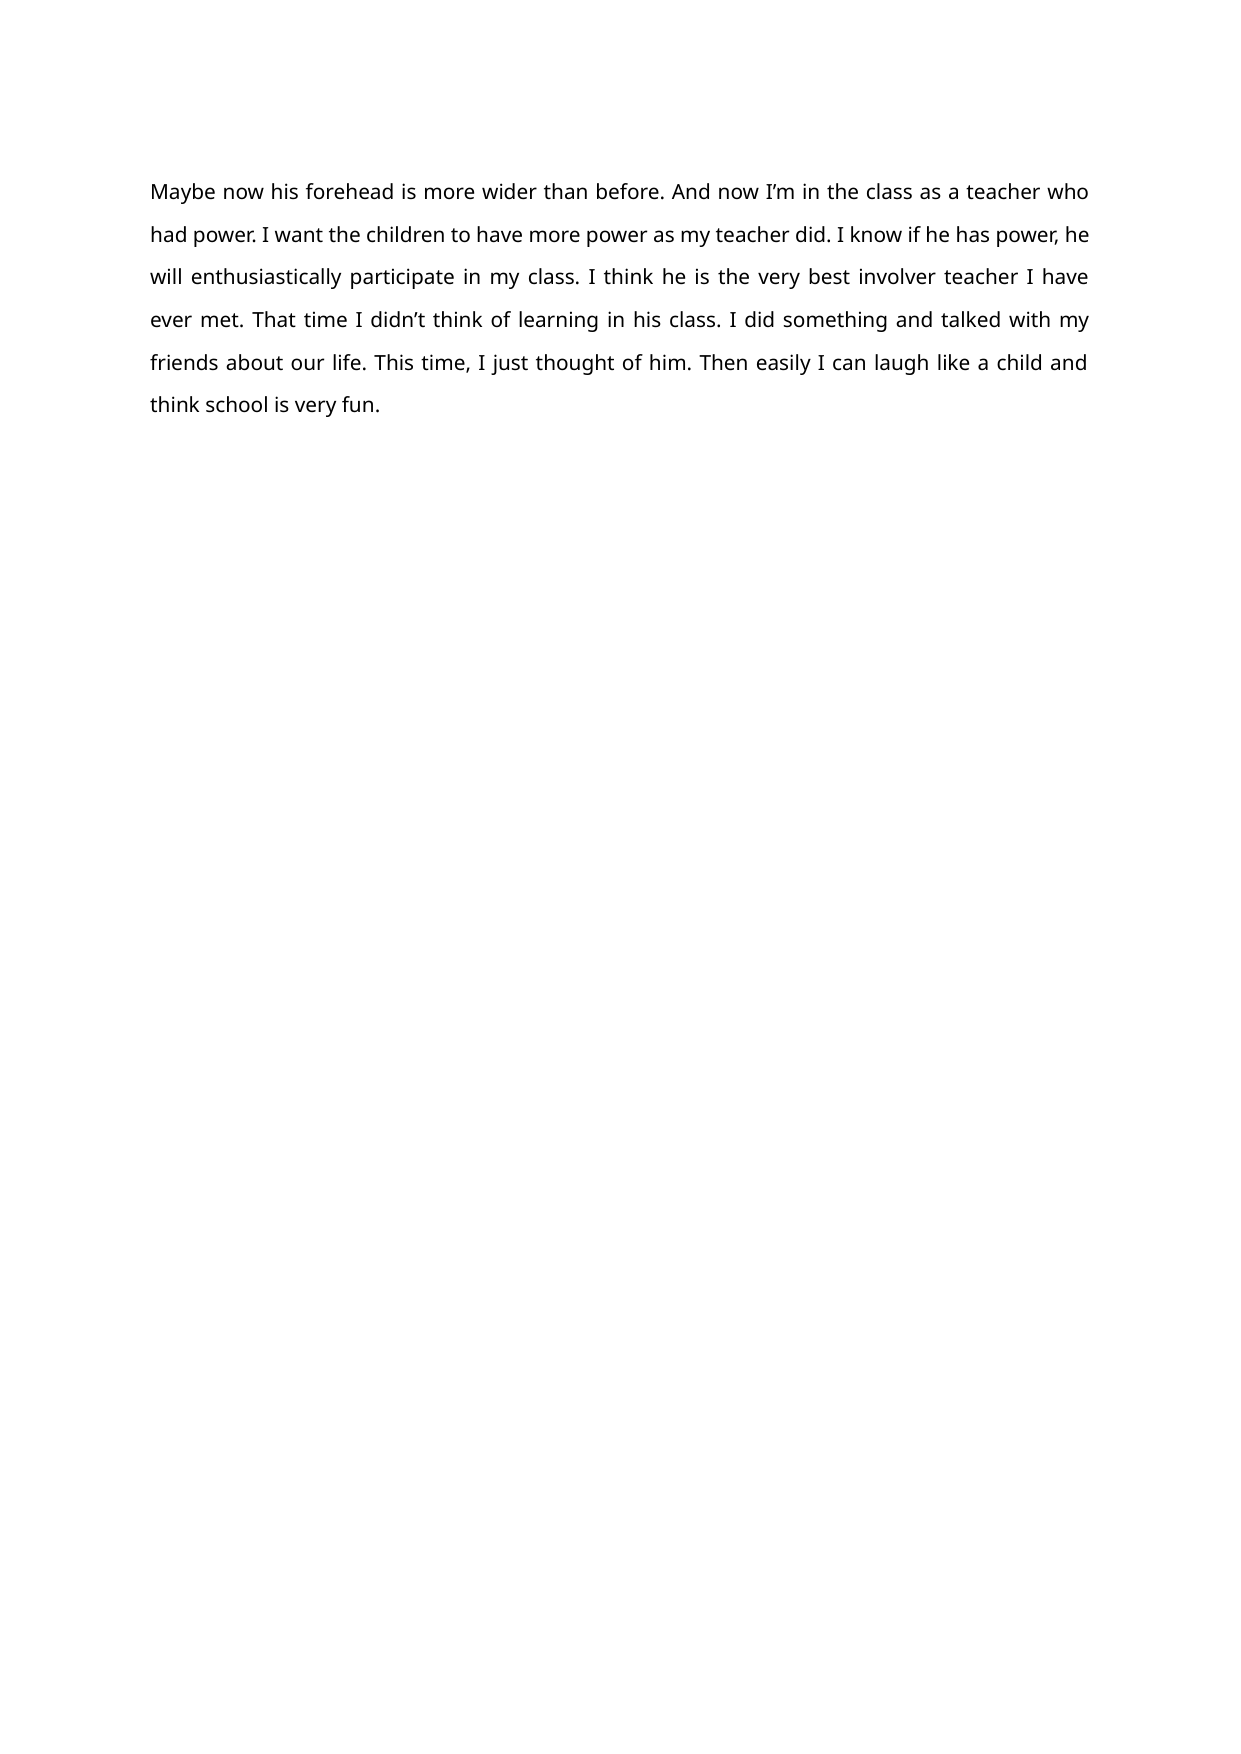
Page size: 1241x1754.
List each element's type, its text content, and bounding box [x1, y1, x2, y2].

text Maybe now his forehead is more wider than before. And now I’m in the class as a teacher who had power. I want the children to have more power as my teacher did. I know if he has power, he will enthusiastically participate in my class. I think he is the very best involver teacher I have ever met. That time I didn’t think of learning in his class. I did something and talked with my friends about our life. This time, I just thought of him. Then easily I can laugh like a child and think school is very fun. [150, 177, 1090, 419]
